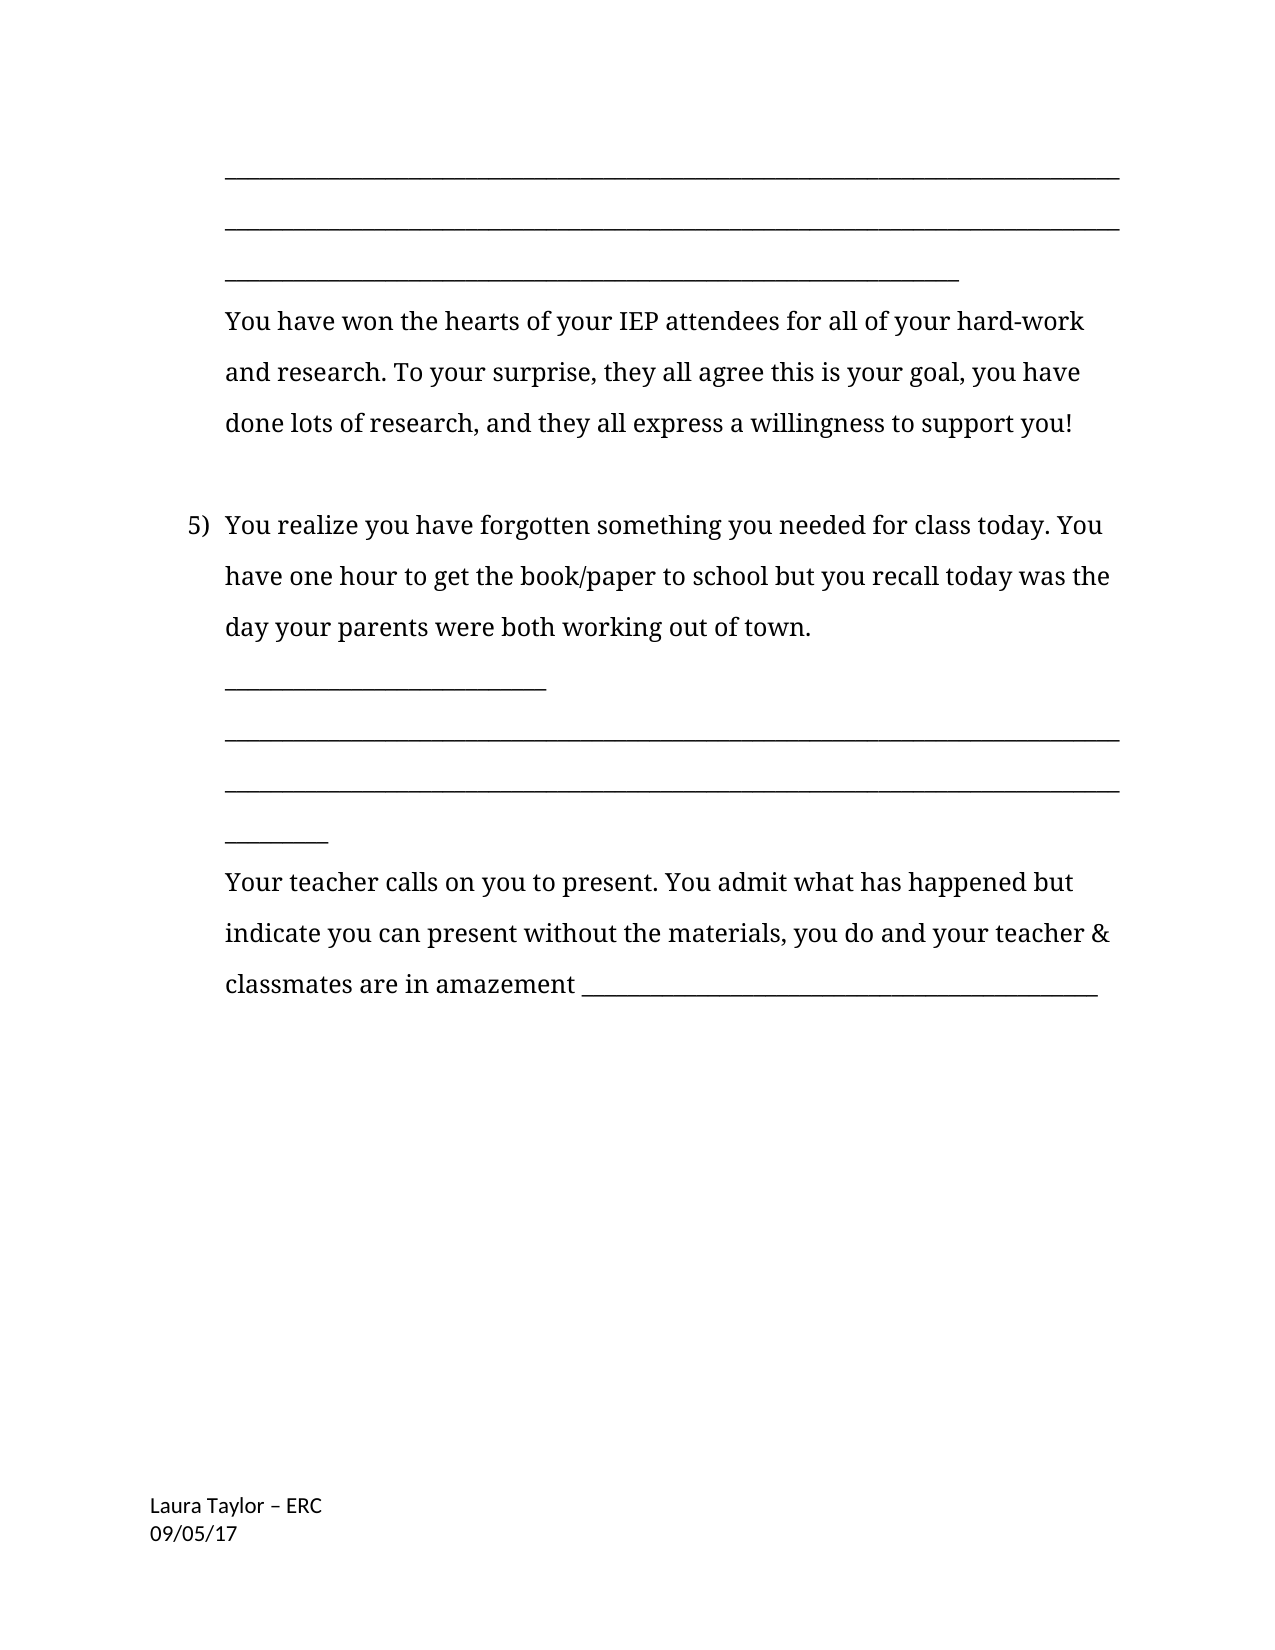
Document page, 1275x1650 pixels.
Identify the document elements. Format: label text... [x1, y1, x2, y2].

list Your teacher calls on you to present. You admit what has happened but indicate you can present without the materials, you do and your teacher & classmates are in amazement _____________________________________________ [225, 864, 1125, 1001]
list ____________________________________________________________________________________________________________________________________________________________________________________________________________________________ [225, 150, 1125, 286]
list You have won the hearts of your IEP attendees for all of your hard-work and research. To your surprise, they all agree this is your goal, you have done lots of research, and they all express a willingness to support you! [225, 303, 1125, 439]
list _____________________________________________________________________________________________________________________________________________________________________ [225, 711, 1125, 848]
list You realize you have forgotten something you needed for class today. You have one hour to get the book/paper to school but you recall today was the day your parents were both working out of town. ____________________________ [187, 507, 1125, 694]
